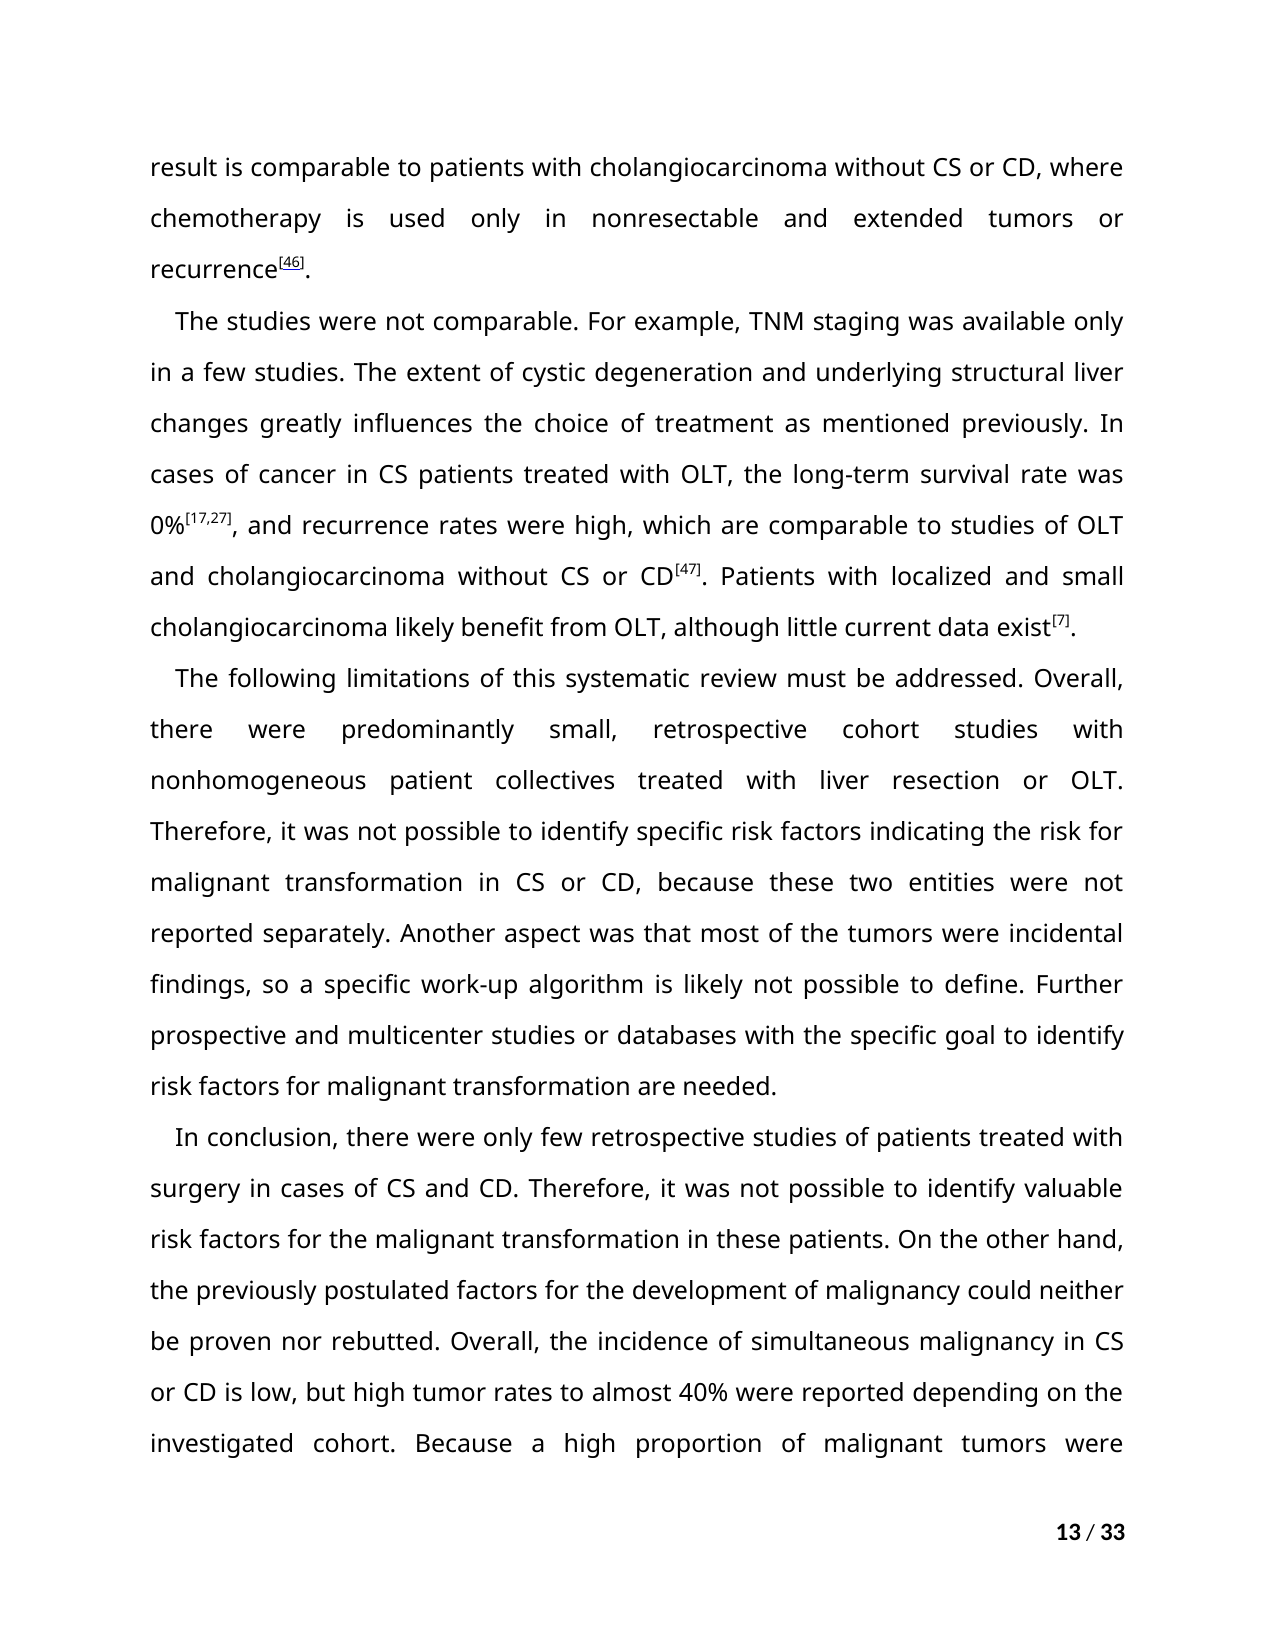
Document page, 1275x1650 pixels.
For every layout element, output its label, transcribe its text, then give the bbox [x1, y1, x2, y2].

text The following limitations of this systematic review must be addressed. Overall, there were predominantly small, retrospective cohort studies with nonhomogeneous patient collectives treated with liver resection or OLT. Therefore, it was not possible to identify specific risk factors indicating the risk for malignant transformation in CS or CD, because these two entities were not reported separately. Another aspect was that most of the tumors were incidental findings, so a specific work-up algorithm is likely not possible to define. Further prospective and multicenter studies or databases with the specific goal to identify risk factors for malignant transformation are needed. [150, 660, 1125, 1103]
text The studies were not comparable. For example, TNM staging was available only in a few studies. The extent of cystic degeneration and underlying structural liver changes greatly influences the choice of treatment as mentioned previously. In cases of cancer in CS patients treated with OLT, the long-term survival rate was 0%[17,27], and recurrence rates were high, which are comparable to studies of OLT and cholangiocarcinoma without CS or CD[47]. Patients with localized and small cholangiocarcinoma likely benefit from OLT, although little current data exist[7]. [150, 303, 1125, 643]
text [150, 1120, 1125, 1460]
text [150, 150, 1125, 286]
